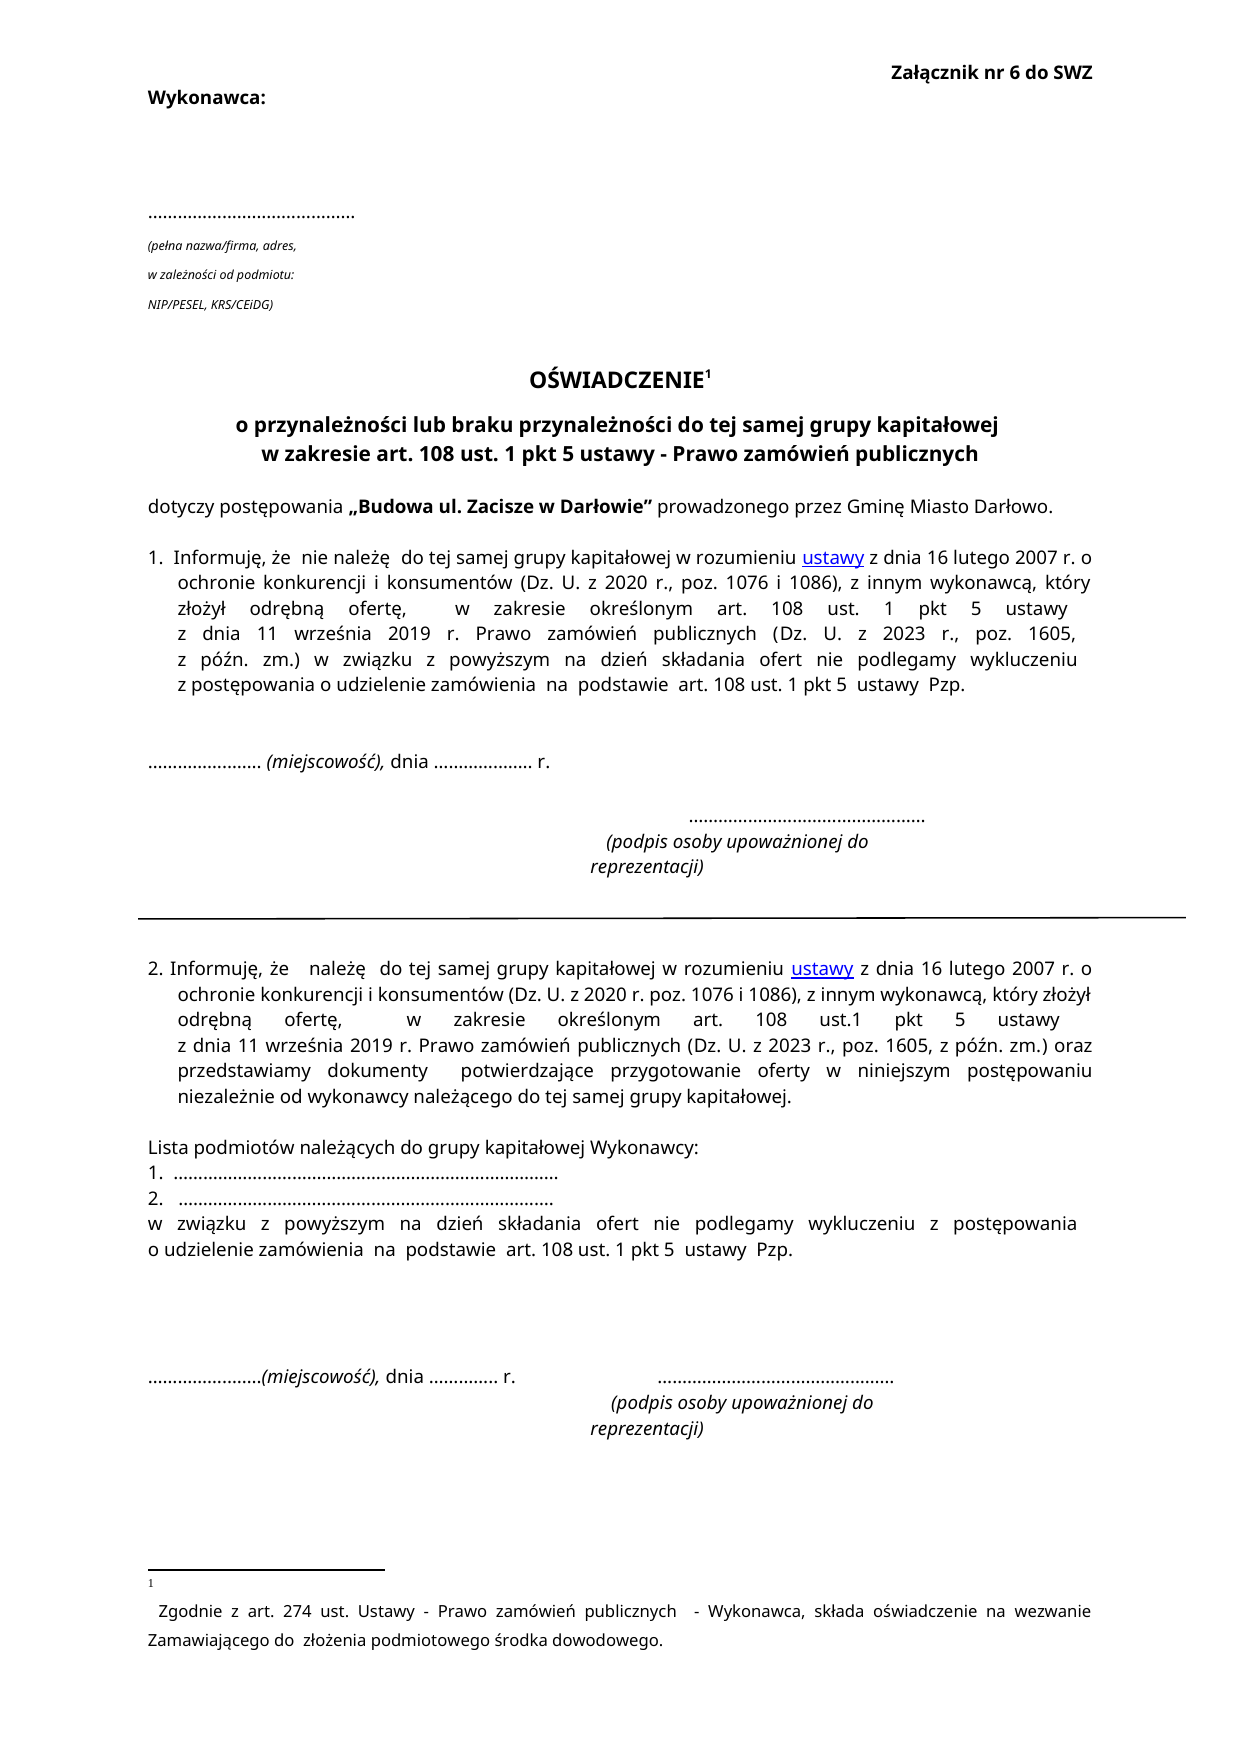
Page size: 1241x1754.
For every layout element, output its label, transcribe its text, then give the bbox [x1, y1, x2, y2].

text dotyczy postępowania „Budowa ul. Zacisze w Darłowie” prowadzonego przez Gminę Miasto Darłowo. [148, 493, 1093, 518]
text NIP/PESEL, KRS/CEiDG) [148, 296, 1093, 313]
text (podpis osoby upoważnionej do reprezentacji) [148, 1389, 1093, 1440]
text …………….…….(miejscowość), dnia ………….. r. ………………………………………… [148, 1364, 1093, 1389]
text OŚWIADCZENIE [148, 364, 1093, 395]
text o przynależności lub braku przynależności do tej samej grupy kapitałowej w zakresie art. 108 ust. 1 pkt 5 ustawy - Prawo zamówień publicznych [148, 411, 1093, 467]
text …………….……. (miejscowość), dnia ………….……. r. [148, 748, 1093, 774]
text w zależności od podmiotu: [148, 266, 1093, 283]
text 2. …………………………………………………………………. [148, 1185, 1093, 1211]
text 1. Informuję, że nie należę do tej samej grupy kapitałowej w rozumieniu ustawy z dnia 16 lutego 2007 r. o ochronie konkurencji i konsumentów (Dz. U. z 2020 r., poz. 1076 i 1086), z innym wykonawcą, który złożył odrębną ofertę, w zakresie określonym art. 108 ust. 1 pkt 5 ustawy z dnia 11 września 2019 r. Prawo zamówień publicznych (Dz. U. z 2023 r., poz. 1605, z późn. zm.) w związku z powyższym na dzień składania ofert nie podlegamy wykluczeniu z postępowania o udzielenie zamówienia na podstawie art. 108 ust. 1 pkt 5 ustawy Pzp. [148, 544, 1093, 697]
text 2. Informuję, że należę do tej samej grupy kapitałowej w rozumieniu ustawy z dnia 16 lutego 2007 r. o ochronie konkurencji i konsumentów (Dz. U. z 2020 r. poz. 1076 i 1086), z innym wykonawcą, który złożył odrębną ofertę, w zakresie określonym art. 108 ust.1 pkt 5 ustawy z dnia 11 września 2019 r. Prawo zamówień publicznych (Dz. U. z 2023 r., poz. 1605, z późn. zm.) oraz przedstawiamy dokumenty potwierdzające przygotowanie oferty w niniejszym postępowaniu niezależnie od wykonawcy należącego do tej samej grupy kapitałowej. [148, 956, 1093, 1109]
text w związku z powyższym na dzień składania ofert nie podlegamy wykluczeniu z postępowania o udzielenie zamówienia na podstawie art. 108 ust. 1 pkt 5 ustawy Pzp. [148, 1211, 1093, 1262]
text Załącznik nr 6 do SWZ [148, 59, 1093, 84]
text ………………………………………… [148, 802, 1093, 828]
text 1. …………………………………………………………………… [148, 1160, 1093, 1185]
text …………………………………… [148, 199, 1093, 224]
text (podpis osoby upoważnionej do reprezentacji) [148, 828, 1093, 879]
text Wykonawca: [148, 84, 1093, 110]
text (pełna nazwa/firma, adres, [148, 237, 1093, 254]
text Lista podmiotów należących do grupy kapitałowej Wykonawcy: [148, 1134, 1093, 1160]
